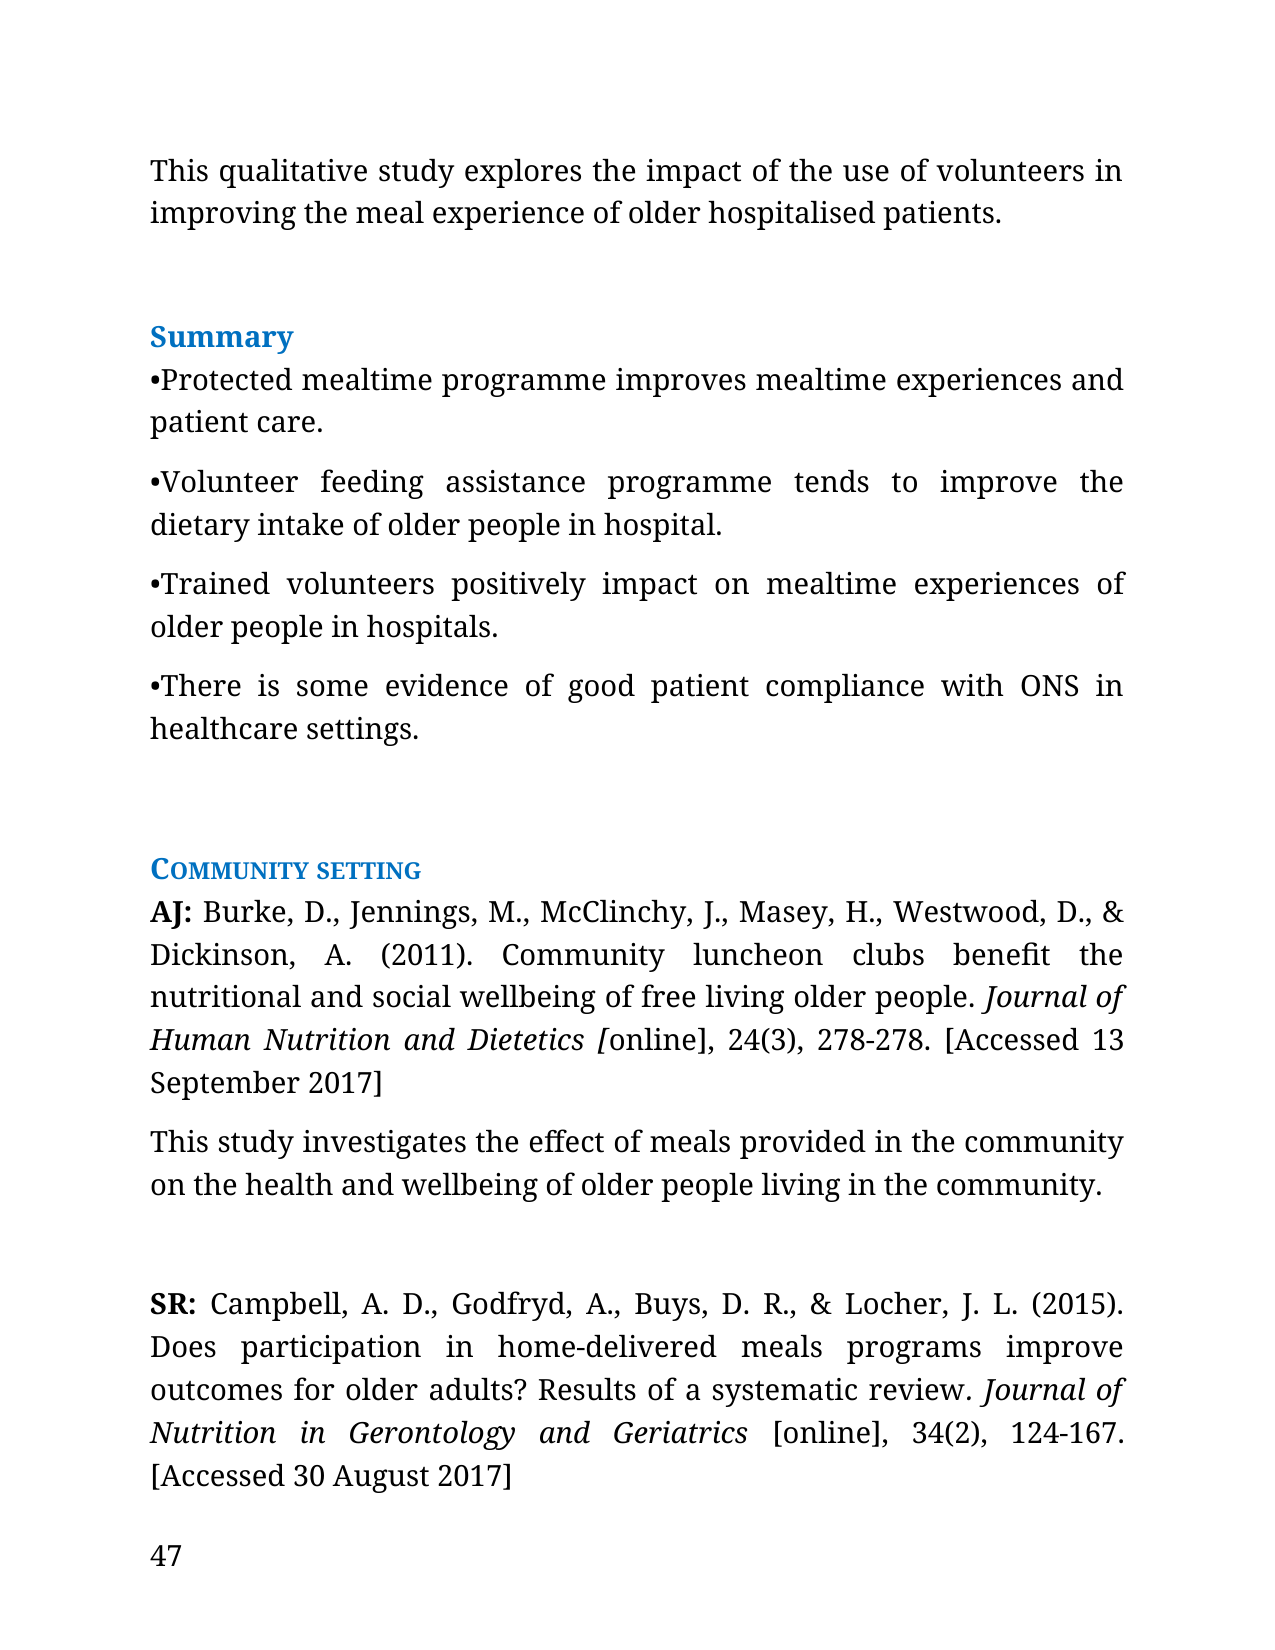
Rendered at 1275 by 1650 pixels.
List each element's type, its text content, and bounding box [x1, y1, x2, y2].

subtitle Summary [150, 316, 1125, 356]
text SR: Campbell, A. D., Godfryd, A., Buys, D. R., & Locher, J. L. (2015). Does participation in home-delivered meals programs improve outcomes for older adults? Results of a systematic review. Journal of Nutrition in Gerontology and Geriatrics [online], 34(2), 124-167. [Accessed 30 August 2017] [150, 1283, 1125, 1494]
subtitle Community setting [150, 848, 1125, 888]
text This qualitative study explores the impact of the use of volunteers in improving the meal experience of older hospitalised patients. [150, 150, 1125, 232]
text •Volunteer feeding assistance programme tends to improve the dietary intake of older people in hospital. [150, 461, 1125, 543]
text •Protected mealtime programme improves mealtime experiences and patient care. [150, 359, 1125, 441]
text AJ: Burke, D., Jennings, M., McClinchy, J., Masey, H., Westwood, D., & Dickinson, A. (2011). Community luncheon clubs benefit the nutritional and social wellbeing of free living older people. Journal of Human Nutrition and Dietetics [online], 24(3), 278-278. [Accessed 13 September 2017] [150, 891, 1125, 1102]
text This study investigates the effect of meals provided in the community on the health and wellbeing of older people living in the community. [150, 1122, 1125, 1204]
text •There is some evidence of good patient compliance with ONS in healthcare settings. [150, 666, 1125, 748]
text •Trained volunteers positively impact on mealtime experiences of older people in hospitals. [150, 563, 1125, 646]
